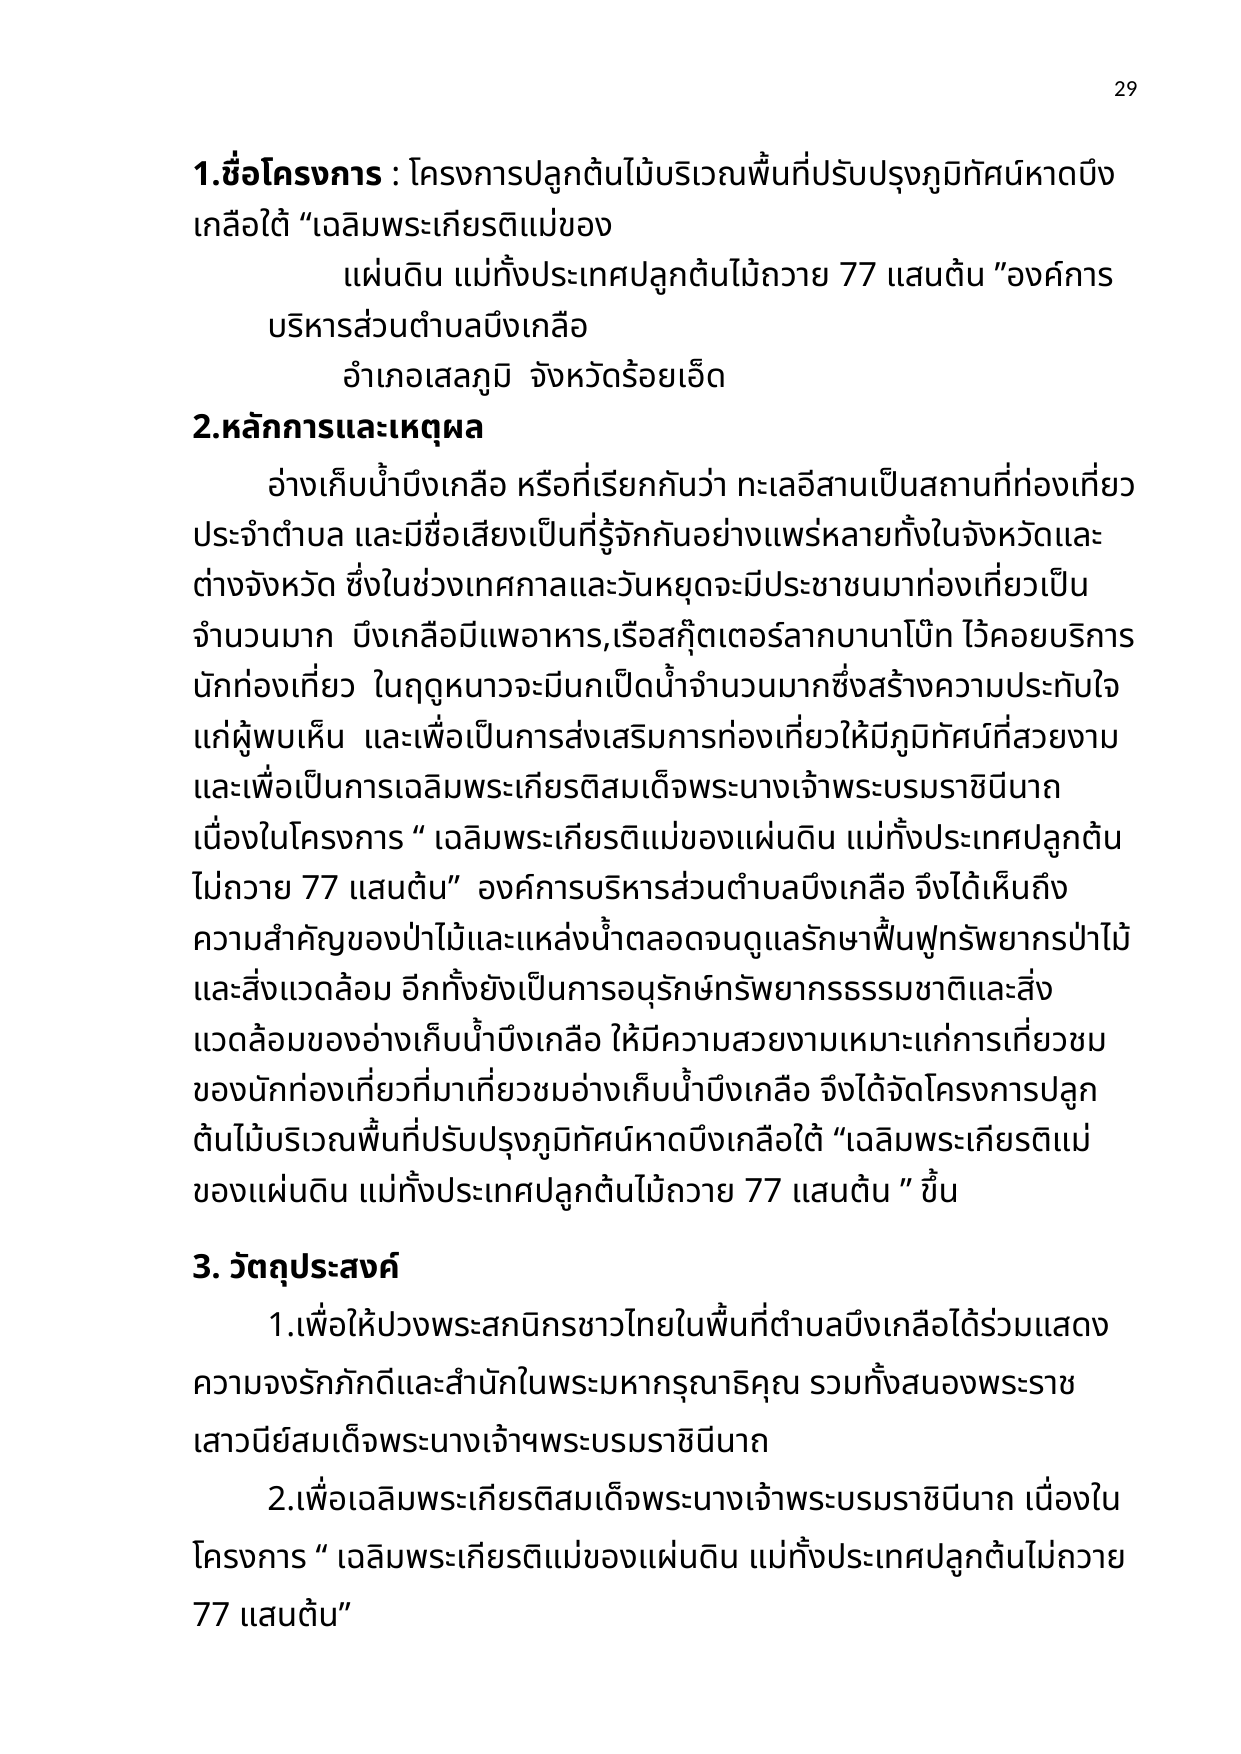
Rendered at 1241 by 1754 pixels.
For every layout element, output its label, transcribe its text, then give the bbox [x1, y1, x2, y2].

subtitle 3. วัตถุประสงค์ [192, 1242, 1137, 1293]
text แผ่นดิน แม่ทั้งประเทศปลูกต้นไม้ถวาย 77 แสนต้น ”องค์การบริหารส่วนตำบลบึงเกลือ [267, 251, 1137, 352]
text 2.หลักการและเหตุผล [192, 402, 1142, 453]
text 2.เพื่อเฉลิมพระเกียรติสมเด็จพระนางเจ้าพระบรมราชินีนาถ เนื่องในโครงการ “ เฉลิมพระเกียรติแม่ของแผ่นดิน แม่ทั้งประเทศปลูกต้นไม่ถวาย 77 แสนต้น” [192, 1475, 1137, 1641]
text 1.เพื่อให้ปวงพระสกนิกรชาวไทยในพื้นที่ตำบลบึงเกลือได้ร่วมแสดงความจงรักภักดีและสำนักในพระมหากรุณาธิคุณ รวมทั้งสนองพระราชเสาวนีย์สมเด็จพระนางเจ้าฯพระบรมราชินีนาถ [192, 1301, 1137, 1467]
text อำเภอเสลภูมิ จังหวัดร้อยเอ็ด [267, 352, 1137, 402]
text 1.ชื่อโครงการ : โครงการปลูกต้นไม้บริเวณพื้นที่ปรับปรุงภูมิทัศน์หาดบึงเกลือใต้ “เฉลิมพระเกียรติแม่ของ [192, 150, 1137, 251]
text อ่างเก็บน้ำบึงเกลือ หรือที่เรียกกันว่า ทะเลอีสานเป็นสถานที่ท่องเที่ยวประจำตำบล และมีชื่อเสียงเป็นที่รู้จักกันอย่างแพร่หลายทั้งในจังหวัดและต่างจังหวัด ซึ่งในช่วงเทศกาลและวันหยุดจะมีประชาชนมาท่องเที่ยวเป็นจำนวนมาก บึงเกลือมีแพอาหาร,เรือสกุ๊ตเตอร์ลากบานาโบ๊ท ไว้คอยบริการนักท่องเที่ยว ในฤดูหนาวจะมีนกเป็ดน้ำจำนวนมากซึ่งสร้างความประทับใจแก่ผู้พบเห็น และเพื่อเป็นการส่งเสริมการท่องเที่ยวให้มีภูมิทัศน์ที่สวยงามและเพื่อเป็นการเฉลิมพระเกียรติสมเด็จพระนางเจ้าพระบรมราชินีนาถ เนื่องในโครงการ “ เฉลิมพระเกียรติแม่ของแผ่นดิน แม่ทั้งประเทศปลูกต้นไม่ถวาย 77 แสนต้น” องค์การบริหารส่วนตำบลบึงเกลือ จึงได้เห็นถึงความสำคัญของป่าไม้และแหล่งน้ำตลอดจนดูแลรักษาฟื้นฟูทรัพยากรป่าไม้และสิ่งแวดล้อม อีกทั้งยังเป็นการอนุรักษ์ทรัพยากรธรรมชาติและสิ่งแวดล้อมของอ่างเก็บน้ำบึงเกลือ ให้มีความสวยงามเหมาะแก่การเที่ยวชมของนักท่องเที่ยวที่มาเที่ยวชมอ่างเก็บน้ำบึงเกลือ จึงได้จัดโครงการปลูกต้นไม้บริเวณพื้นที่ปรับปรุงภูมิทัศน์หาดบึงเกลือใต้ “เฉลิมพระเกียรติแม่ของแผ่นดิน แม่ทั้งประเทศปลูกต้นไม้ถวาย 77 แสนต้น ” ขึ้น [192, 461, 1137, 1217]
